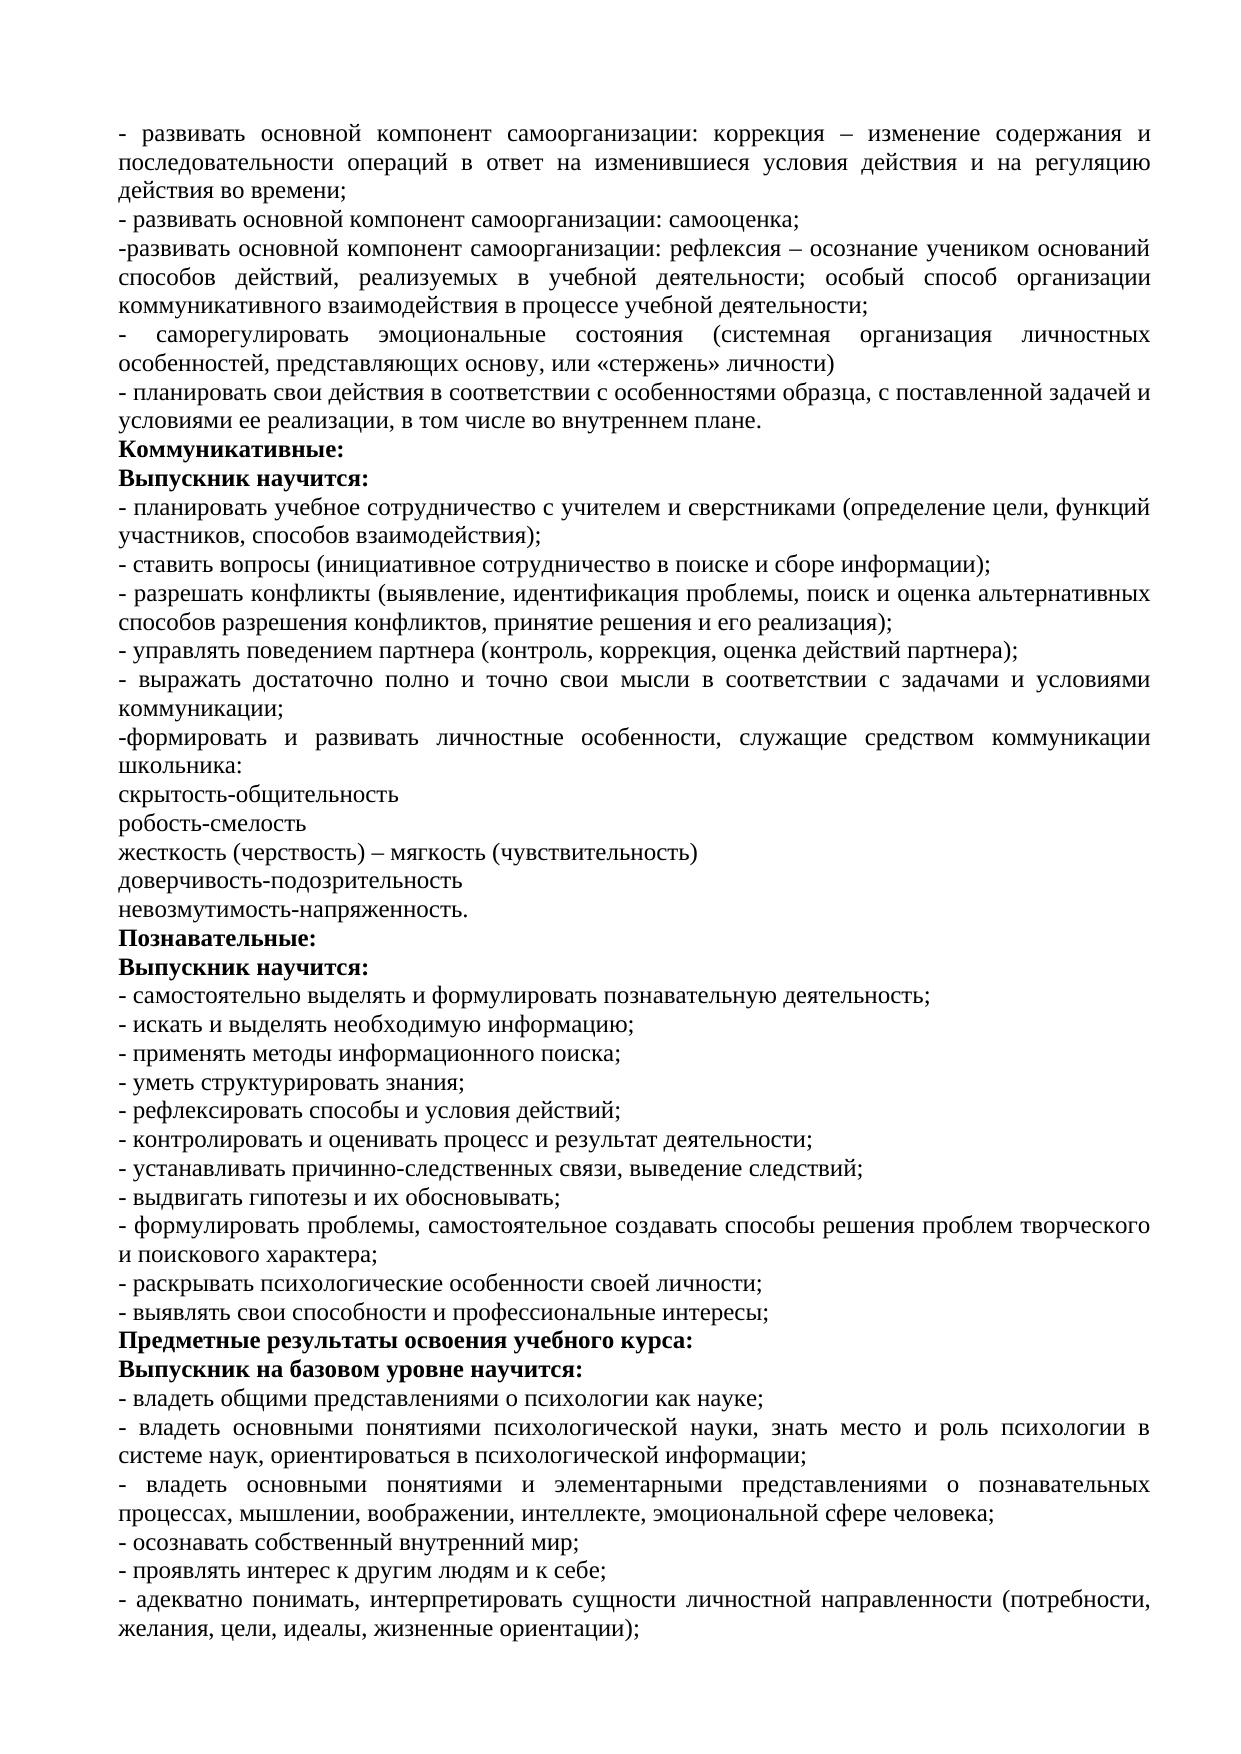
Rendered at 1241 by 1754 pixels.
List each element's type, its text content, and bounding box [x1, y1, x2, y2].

text - владеть основными понятиями психологической науки, знать место и роль психологии в системе наук, ориентироваться в психологической информации; [118, 1412, 1152, 1469]
text - выдвигать гипотезы и их обосновывать; [118, 1182, 1152, 1211]
text - управлять поведением партнера (контроль, коррекция, оценка действий партнера); [118, 636, 1152, 664]
text - уметь структурировать знания; [118, 1067, 1152, 1096]
text Предметные результаты освоения учебного курса: [118, 1326, 1152, 1354]
text - выражать достаточно полно и точно свои мысли в соответствии с задачами и условиями коммуникации; [118, 664, 1152, 722]
text - раскрывать психологические особенности своей личности; [118, 1268, 1152, 1297]
text - планировать свои действия в соответствии с особенностями образца, с поставленной задачей и условиями ее реализации, в том числе во внутреннем плане. [118, 377, 1152, 434]
text невозмутимость-напряженность. [118, 894, 1152, 923]
text - развивать основной компонент самоорганизации: коррекция – изменение содержания и последовательности операций в ответ на изменившиеся условия действия и на регуляцию действия во времени; [118, 118, 1152, 204]
text - развивать основной компонент самоорганизации: самооценка; [118, 204, 1152, 233]
text робость-смелость [118, 808, 1152, 837]
text - проявлять интерес к другим людям и к себе; [118, 1556, 1152, 1584]
text - разрешать конфликты (выявление, идентификация проблемы, поиск и оценка альтернативных способов разрешения конфликтов, принятие решения и его реализация); [118, 578, 1152, 636]
text Познавательные: [118, 923, 1152, 952]
text - саморегулировать эмоциональные состояния (системная организация личностных особенностей, представляющих основу, или «стержень» личности) [118, 319, 1152, 377]
text Коммуникативные: [118, 434, 1152, 463]
text - рефлексировать способы и условия действий; [118, 1096, 1152, 1124]
text - адекватно понимать, интерпретировать сущности личностной направленности (потребности, желания, цели, идеалы, жизненные ориентации); [118, 1584, 1152, 1642]
text - владеть общими представлениями о психологии как науке; [118, 1383, 1152, 1412]
text - контролировать и оценивать процесс и результат деятельности; [118, 1124, 1152, 1153]
text Выпускник научится: [118, 952, 1152, 981]
text жесткость (черствость) – мягкость (чувствительность) [118, 837, 1152, 866]
text -развивать основной компонент самоорганизации: рефлексия – осознание учеником оснований способов действий, реализуемых в учебной деятельности; особый способ организации коммуникативного взаимодействия в процессе учебной деятельности; [118, 233, 1152, 319]
text Выпускник научится: [118, 463, 1152, 492]
text - выявлять свои способности и профессиональные интересы; [118, 1297, 1152, 1326]
text доверчивость-подозрительность [118, 866, 1152, 894]
text - устанавливать причинно-следственных связи, выведение следствий; [118, 1153, 1152, 1182]
text - формулировать проблемы, самостоятельное создавать способы решения проблем творческого и поискового характера; [118, 1211, 1152, 1268]
text - владеть основными понятиями и элементарными представлениями о познавательных процессах, мышлении, воображении, интеллекте, эмоциональной сфере человека; [118, 1469, 1152, 1527]
text - самостоятельно выделять и формулировать познавательную деятельность; [118, 981, 1152, 1009]
text - искать и выделять необходимую информацию; [118, 1009, 1152, 1038]
text - осознавать собственный внутренний мир; [118, 1527, 1152, 1556]
text Выпускник на базовом уровне научится: [118, 1354, 1152, 1383]
text -формировать и развивать личностные особенности, служащие средством коммуникации школьника: [118, 722, 1152, 779]
text скрытость-общительность [118, 779, 1152, 808]
text - ставить вопросы (инициативное сотрудничество в поиске и сборе информации); [118, 549, 1152, 578]
text - планировать учебное сотрудничество с учителем и сверстниками (определение цели, функций участников, способов взаимодействия); [118, 492, 1152, 549]
text - применять методы информационного поиска; [118, 1038, 1152, 1067]
